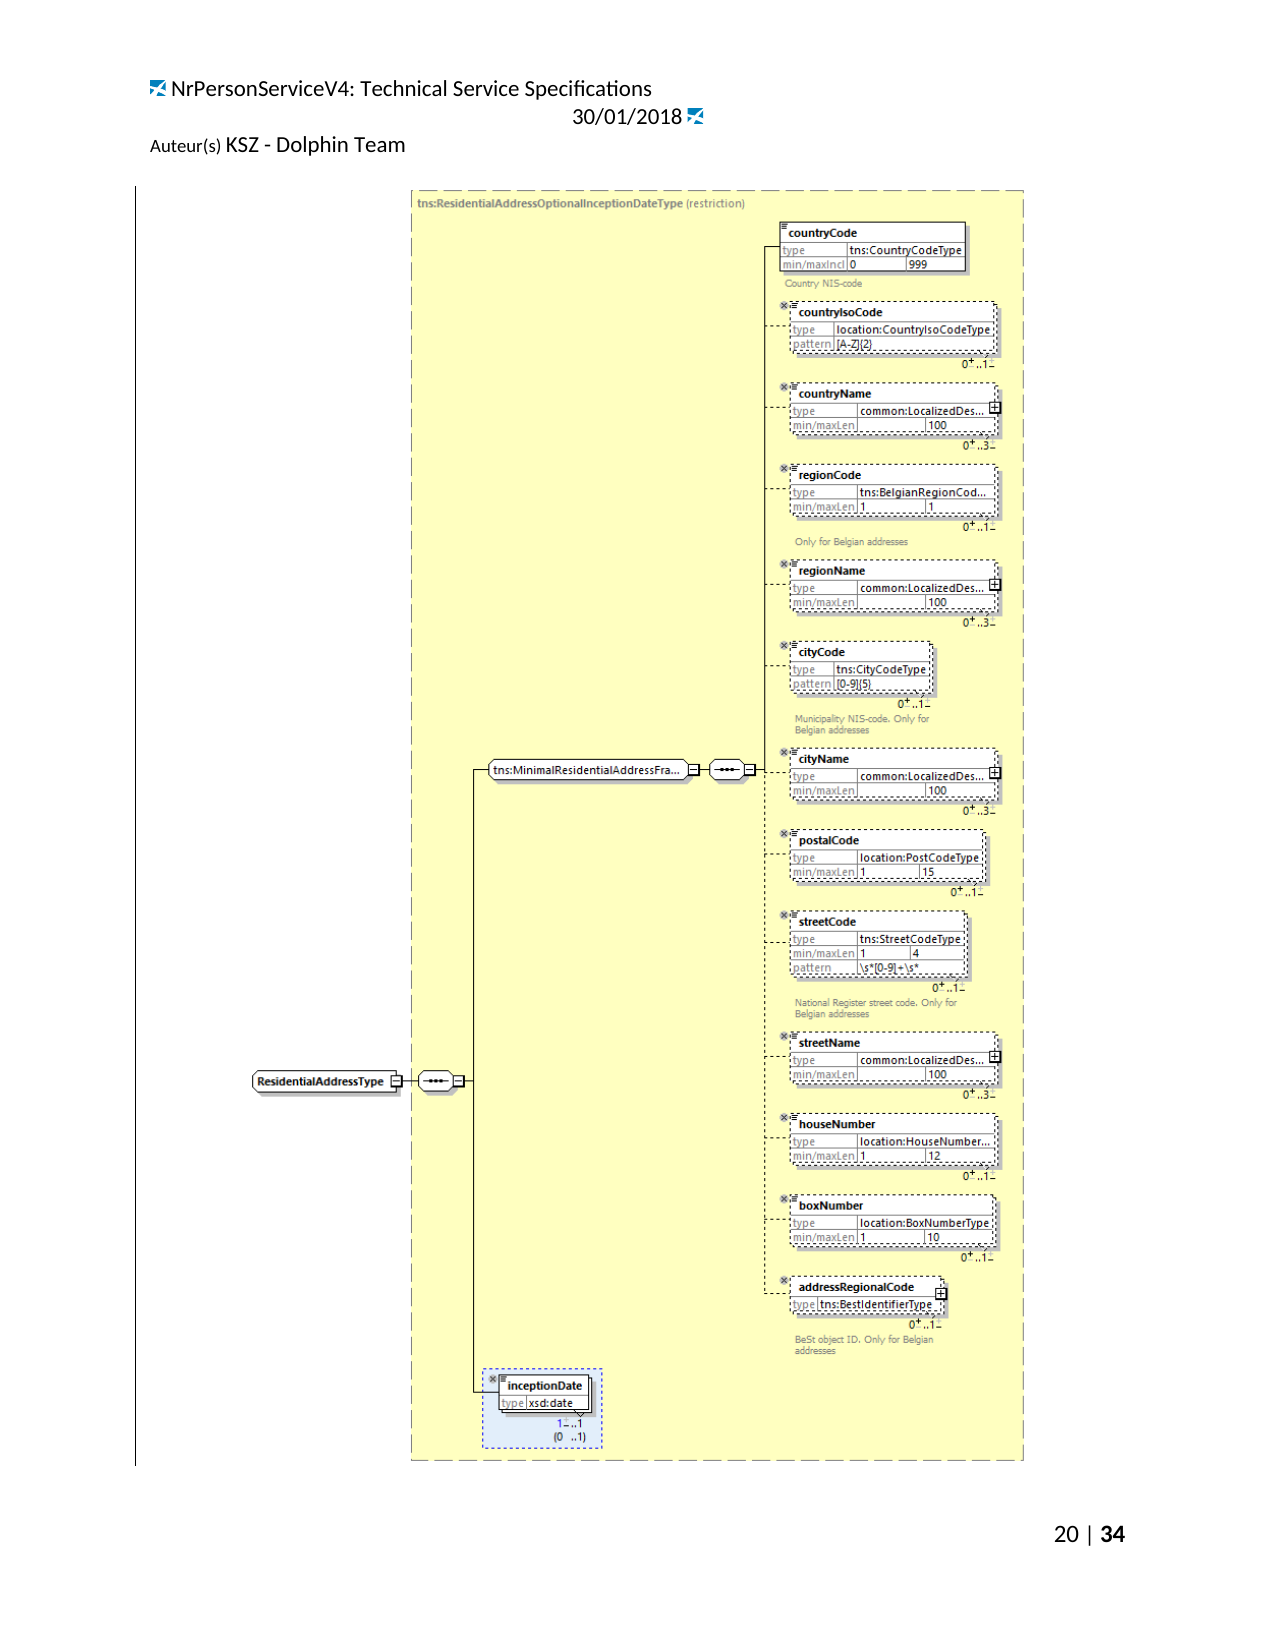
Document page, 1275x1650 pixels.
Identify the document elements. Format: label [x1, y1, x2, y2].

picture [687, 111, 704, 124]
picture [150, 85, 166, 96]
picture [242, 185, 1033, 1466]
